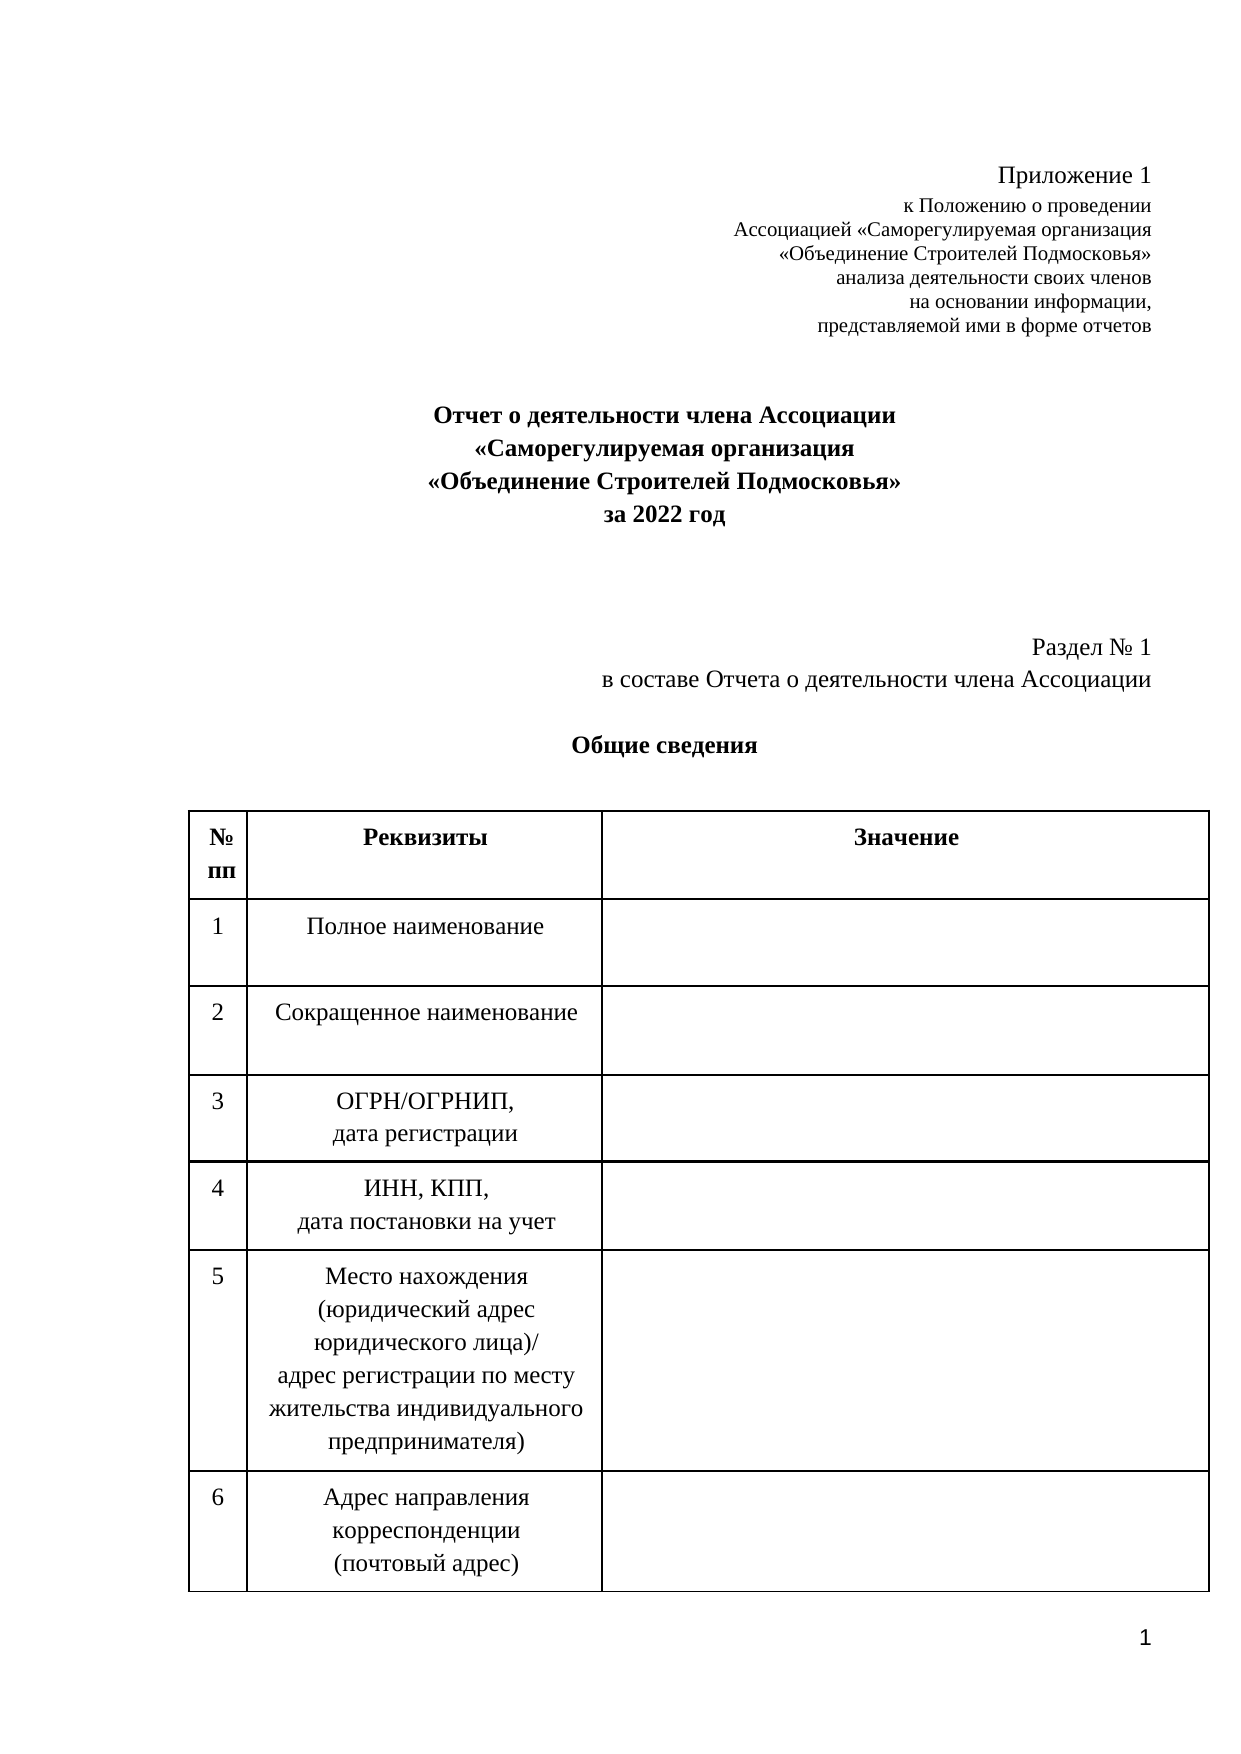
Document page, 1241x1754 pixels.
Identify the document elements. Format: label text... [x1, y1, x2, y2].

text «Саморегулируемая организация [177, 433, 1152, 462]
subtitle Ассоциацией «Саморегулируемая организация [177, 217, 1152, 241]
subtitle анализа деятельности своих членов [177, 265, 1152, 289]
table_cell 2 [190, 987, 246, 1074]
table_cell [603, 1163, 1208, 1249]
table_cell Место нахождения (юридический адрес юридического лица)/ адрес регистрации по месту жительства индивидуального предпринимателя) [248, 1251, 601, 1469]
subtitle «Объединение Строителей Подмосковья» [177, 241, 1152, 265]
text «Объединение Строителей Подмосковья» [177, 466, 1152, 495]
table_cell ИНН, КПП, дата постановки на учет [248, 1163, 601, 1249]
table_header № пп [190, 812, 246, 898]
text Отчет о деятельности члена Ассоциации [177, 400, 1152, 429]
table_header Значение [603, 812, 1208, 898]
table_cell [603, 1076, 1208, 1160]
table_cell 1 [190, 900, 246, 985]
table_cell 5 [190, 1251, 246, 1469]
table_cell Полное наименование [248, 900, 601, 985]
text Раздел № 1 [177, 632, 1152, 660]
table_cell Адрес направления корреспонденции (почтовый адрес) [248, 1472, 601, 1591]
table_cell 3 [190, 1076, 246, 1160]
text за 2022 год [177, 499, 1152, 528]
table_cell 6 [190, 1472, 246, 1591]
table_cell [603, 900, 1208, 985]
text в составе Отчета о деятельности члена Ассоциации [177, 664, 1152, 693]
table_cell ОГРН/ОГРНИП, дата регистрации [248, 1076, 601, 1160]
table_cell [603, 1472, 1208, 1591]
subtitle Приложение 1 [177, 160, 1152, 188]
table_cell [603, 987, 1208, 1074]
table_cell 4 [190, 1163, 246, 1249]
text Общие сведения [177, 731, 1152, 759]
table_cell [603, 1251, 1208, 1469]
subtitle к Положению о проведении [177, 193, 1152, 217]
table_header Реквизиты [248, 812, 601, 898]
subtitle представляемой ими в форме отчетов [177, 313, 1152, 337]
table_cell Сокращенное наименование [248, 987, 601, 1074]
subtitle на основании информации, [177, 289, 1152, 313]
